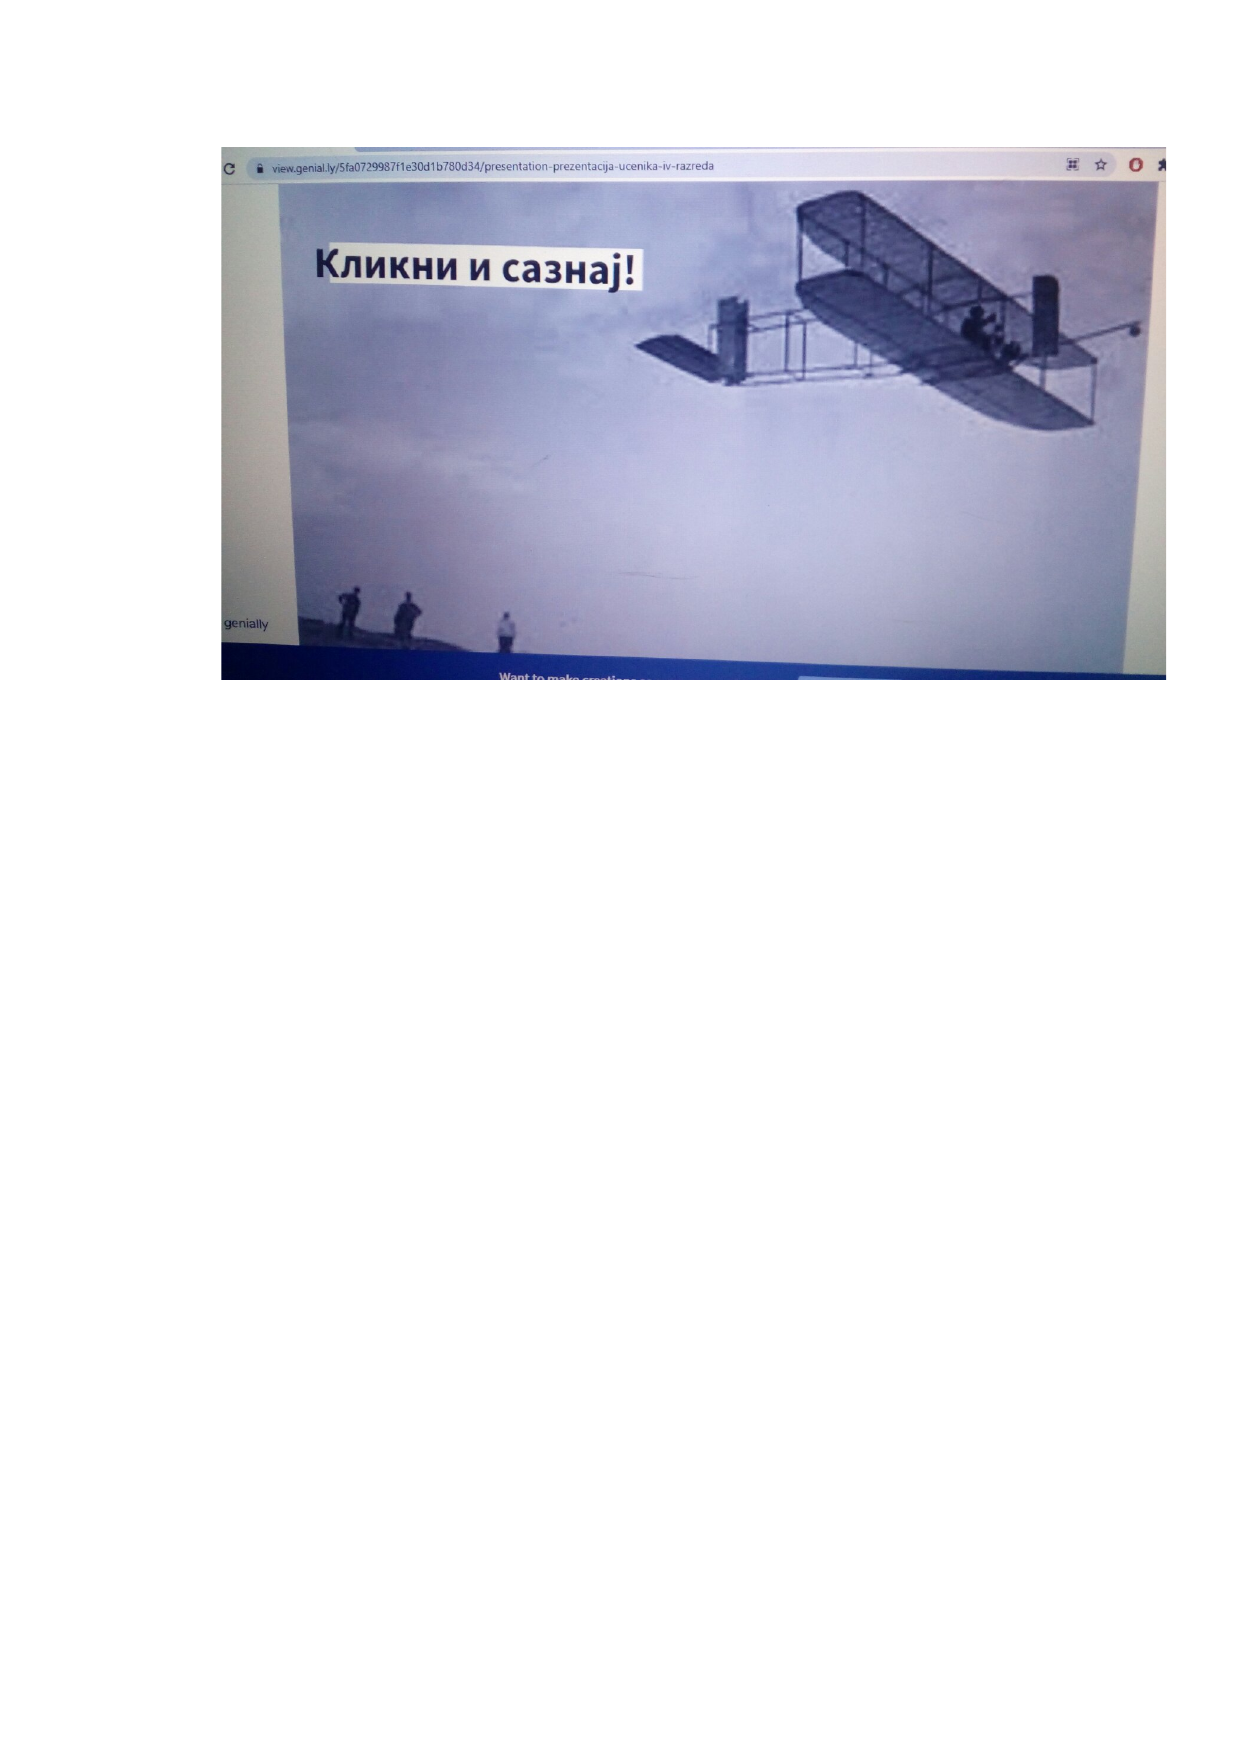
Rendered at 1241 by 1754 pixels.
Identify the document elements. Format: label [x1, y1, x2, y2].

picture [221, 147, 1167, 680]
